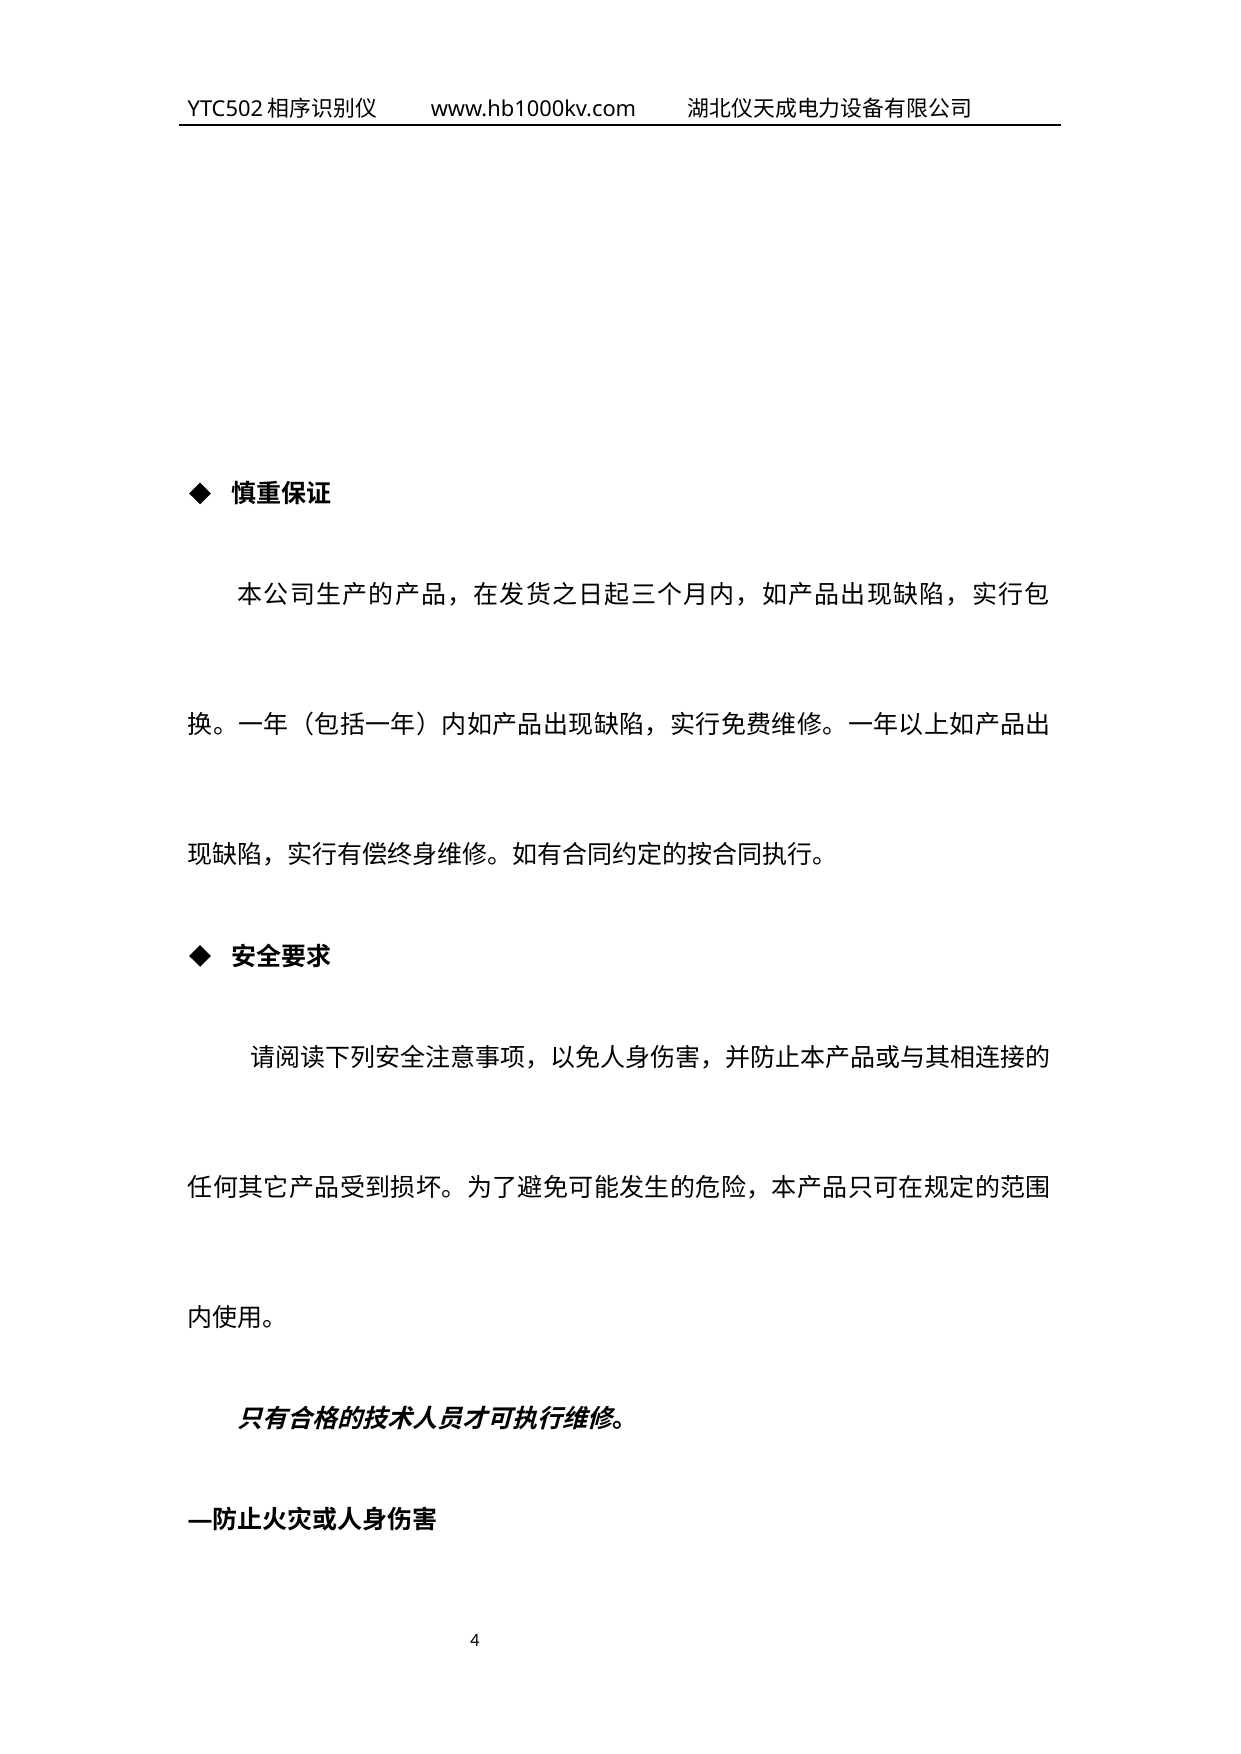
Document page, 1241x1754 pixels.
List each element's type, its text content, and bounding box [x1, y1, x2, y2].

text 请阅读下列安全注意事项，以免人身伤害，并防止本产品或与其相连接的任何其它产品受到损坏。为了避免可能发生的危险，本产品只可在规定的范围内使用。 [187, 1023, 1053, 1348]
text 本公司生产的产品，在发货之日起三个月内，如产品出现缺陷，实行包换。一年（包括一年）内如产品出现缺陷，实行免费维修。一年以上如产品出现缺陷，实行有偿终身维修。如有合同约定的按合同执行。 [187, 560, 1053, 885]
list 慎重保证 [187, 459, 1053, 524]
text 只有合格的技术人员才可执行维修。 [187, 1384, 1053, 1449]
text —防止火灾或人身伤害 [187, 1485, 1053, 1550]
list 安全要求 [187, 922, 1053, 987]
